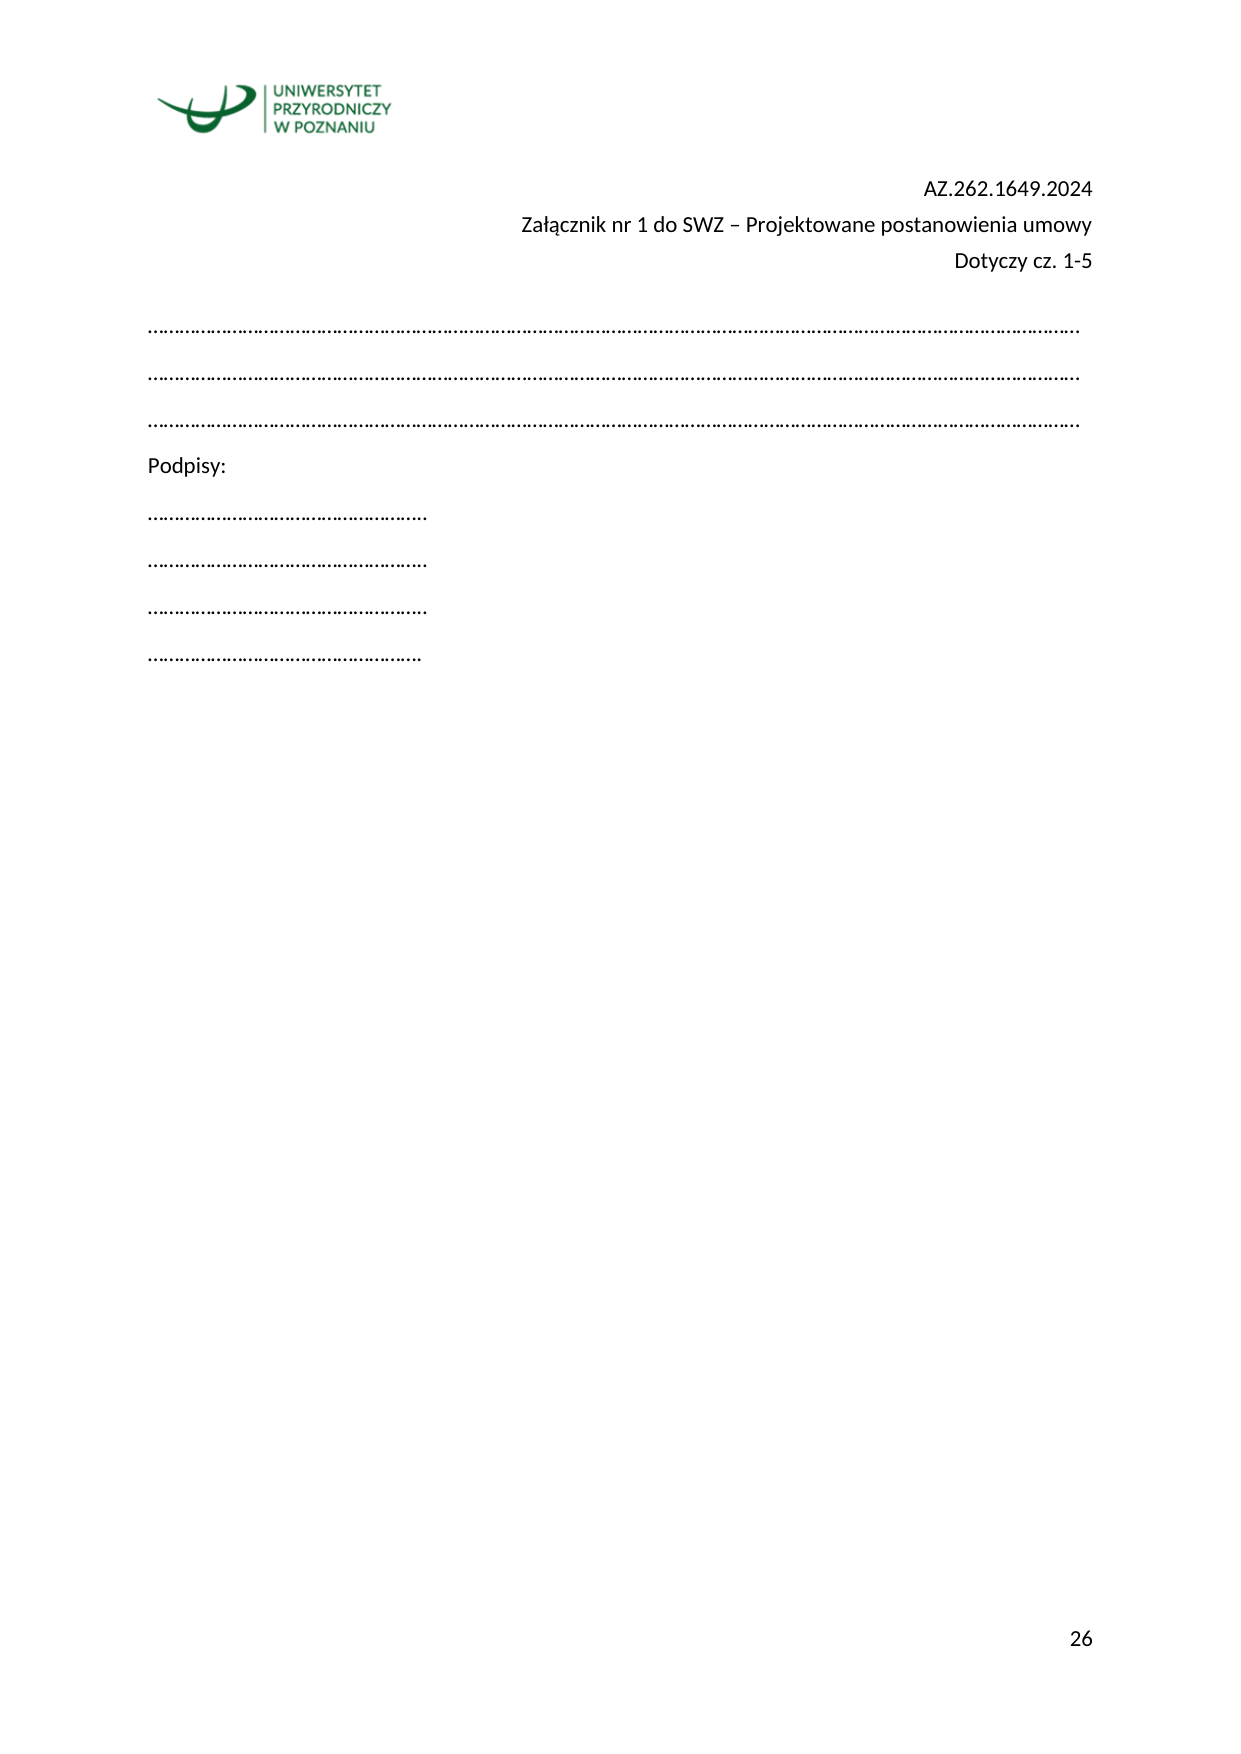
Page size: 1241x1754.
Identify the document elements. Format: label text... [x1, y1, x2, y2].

text …………………………………………….. [148, 592, 1093, 620]
text …………………………………………………………………………………………………………………………………………………………… [148, 358, 1093, 386]
picture [147, 73, 403, 146]
text ……………………………………………. [148, 639, 1093, 667]
text …………………………………………….. [148, 545, 1093, 573]
text …………………………………………………………………………………………………………………………………………………………… [148, 405, 1093, 433]
text …………………………………………………………………………………………………………………………………………………………… [148, 311, 1093, 339]
text …………………………………………….. [148, 498, 1093, 526]
text Podpisy: [148, 452, 1093, 479]
